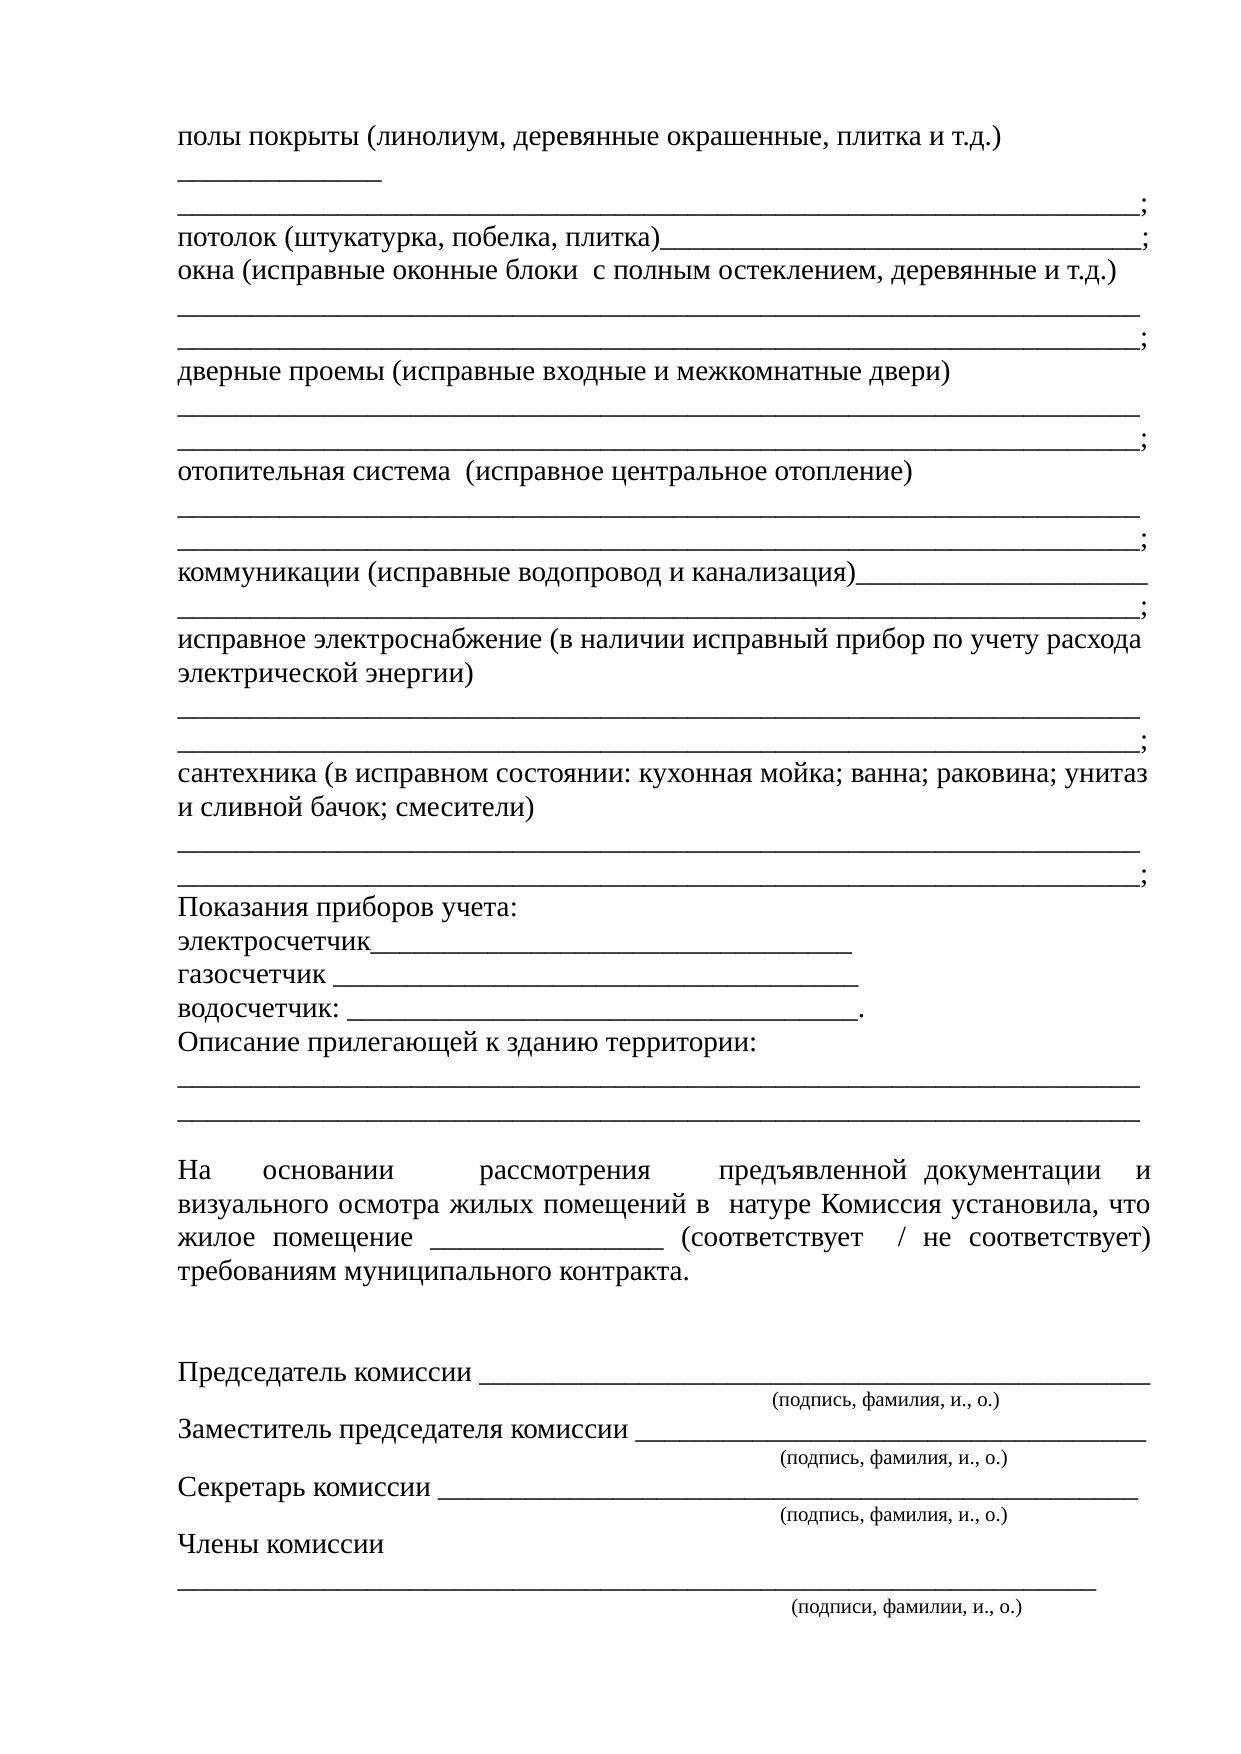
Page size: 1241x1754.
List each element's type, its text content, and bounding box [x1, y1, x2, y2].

text __________________________________________________________________; [177, 319, 1152, 353]
text исправное электроснабжение (в наличии исправный прибор по учету расхода электрической энергии) __________________________________________________________________ [177, 621, 1152, 722]
text Заместитель председателя комиссии ___________________________________ [177, 1411, 1152, 1445]
text электросчетчик_________________________________ [177, 923, 1152, 957]
text Члены комиссии _______________________________________________________________ [177, 1526, 1152, 1593]
text __________________________________________________________________; [177, 588, 1152, 621]
text (подпись, фамилия, и., о.) [177, 1387, 1152, 1411]
text отопительная система (исправное центральное отопление) __________________________________________________________________ [177, 453, 1152, 521]
text __________________________________________________________________; [177, 856, 1152, 889]
text (подпись, фамилия, и., о.) [177, 1502, 1152, 1526]
text окна (исправные оконные блоки с полным остеклением, деревянные и т.д.) __________________________________________________________________ [177, 252, 1152, 319]
text водосчетчик: ___________________________________. [177, 990, 1152, 1024]
text __________________________________________________________________; [177, 185, 1152, 219]
text __________________________________________________________________; [177, 722, 1152, 755]
text дверные проемы (исправные входные и межкомнатные двери) __________________________________________________________________ [177, 353, 1152, 420]
text сантехника (в исправном состоянии: кухонная мойка; ванна; раковина; унитаз и сливной бачок; смесители) __________________________________________________________________ [177, 755, 1152, 856]
text Председатель комиссии ______________________________________________ [177, 1354, 1152, 1387]
text газосчетчик ____________________________________ [177, 957, 1152, 990]
text потолок (штукатурка, побелка, плитка)_________________________________; [177, 219, 1152, 252]
text Секретарь комиссии ________________________________________________ [177, 1469, 1152, 1502]
text Описание прилегающей к зданию территории: ____________________________________________________________________________________________________________________________________ [177, 1024, 1152, 1124]
text На основании рассмотрения предъявленной документации и визуального осмотра жилых помещений в натуре Комиссия установила, что жилое помещение ________________ (соответствует / не соответствует) требованиям муниципального контракта. [177, 1152, 1152, 1287]
text (подписи, фамилии, и., о.) [177, 1593, 1152, 1618]
text Показания приборов учета: [177, 889, 1152, 923]
text полы покрыты (линолиум, деревянные окрашенные, плитка и т.д.) ______________ [177, 118, 1152, 185]
text коммуникации (исправные водопровод и канализация)____________________ [177, 554, 1152, 588]
text __________________________________________________________________; [177, 420, 1152, 453]
text __________________________________________________________________; [177, 521, 1152, 554]
text (подпись, фамилия, и., о.) [177, 1445, 1152, 1469]
